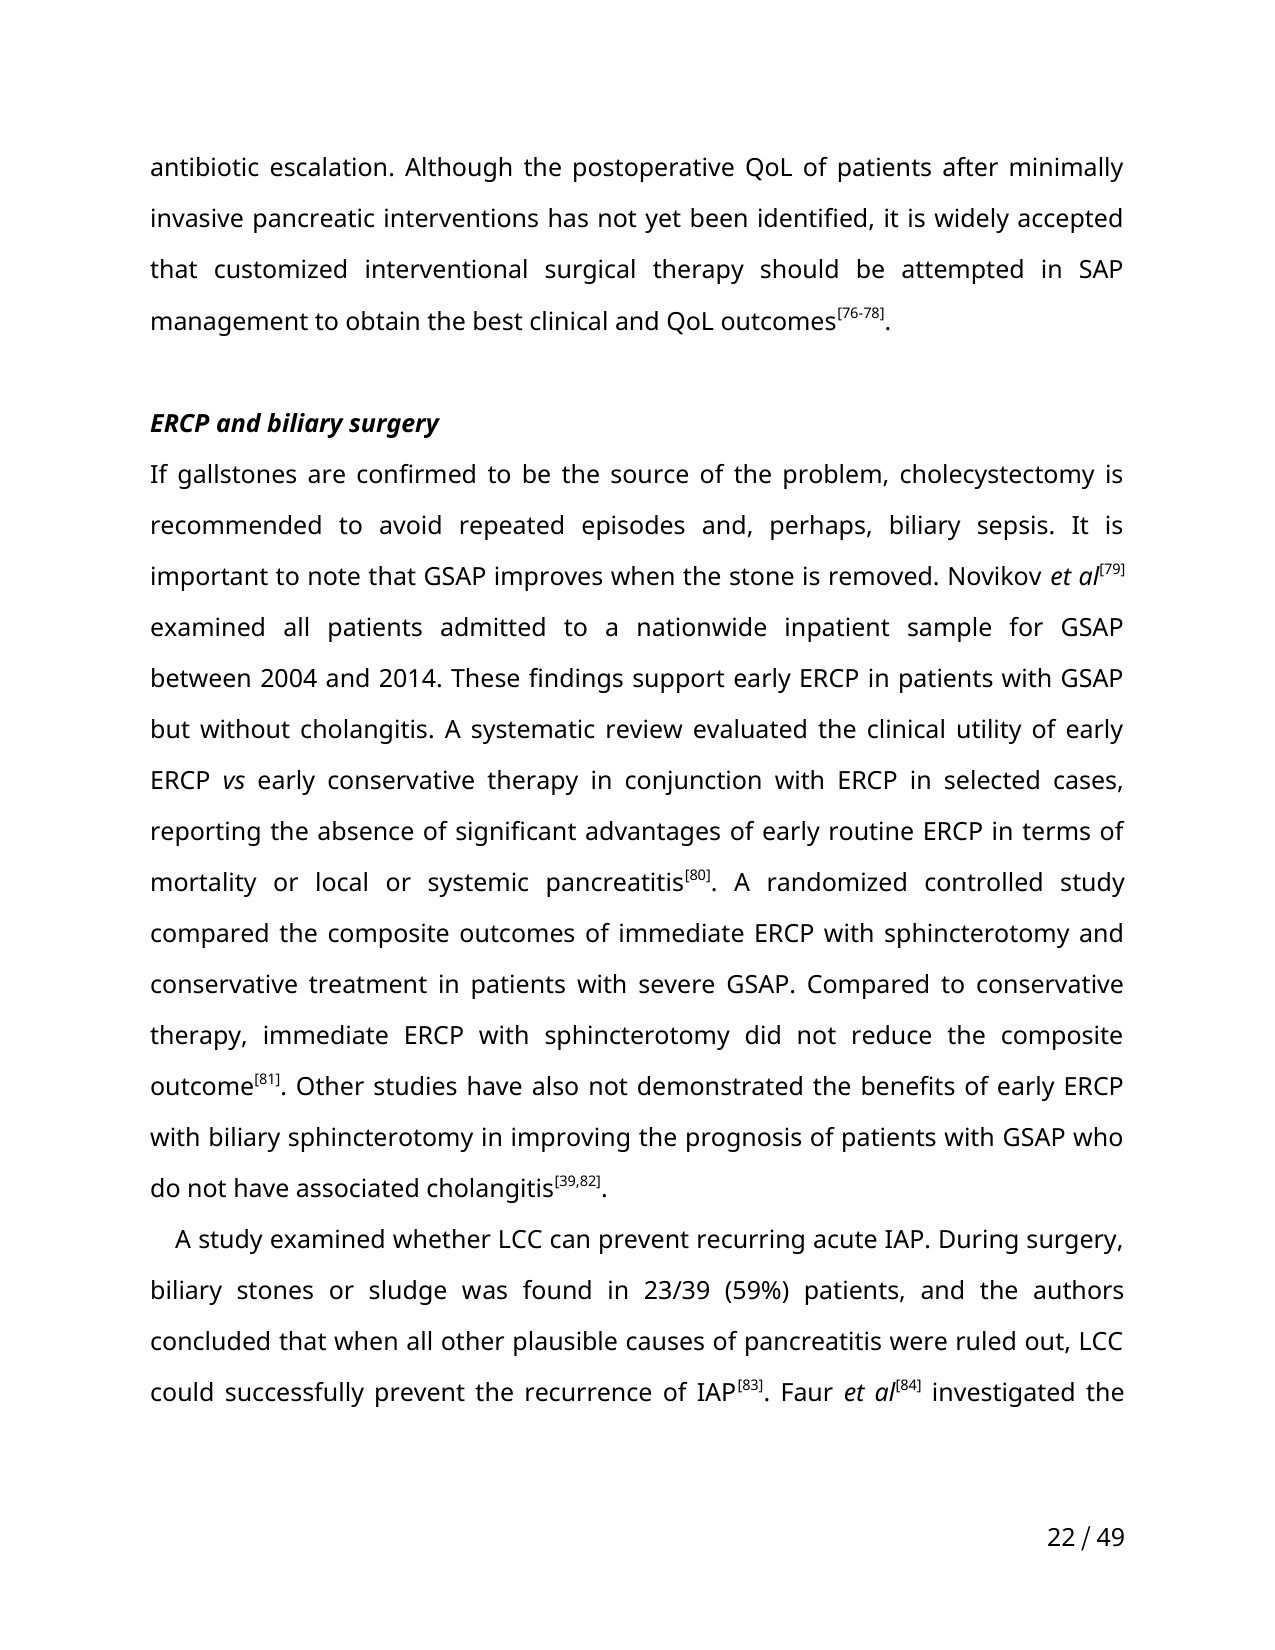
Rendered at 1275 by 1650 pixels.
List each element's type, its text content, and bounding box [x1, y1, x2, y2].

text If gallstones are confirmed to be the source of the problem, cholecystectomy is recommended to avoid repeated episodes and, perhaps, biliary sepsis. It is important to note that GSAP improves when the stone is removed. Novikov et al[79] examined all patients admitted to a nationwide inpatient sample for GSAP between 2004 and 2014. These findings support early ERCP in patients with GSAP but without cholangitis. A systematic review evaluated the clinical utility of early ERCP vs early conservative therapy in conjunction with ERCP in selected cases, reporting the absence of significant advantages of early routine ERCP in terms of mortality or local or systemic pancreatitis[80]. A randomized controlled study compared the composite outcomes of immediate ERCP with sphincterotomy and conservative treatment in patients with severe GSAP. Compared to conservative therapy, immediate ERCP with sphincterotomy did not reduce the composite outcome[81]. Other studies have also not demonstrated the benefits of early ERCP with biliary sphincterotomy in improving the prognosis of patients with GSAP who do not have associated cholangitis[39,82]. [150, 456, 1125, 1205]
text ERCP and biliary surgery [150, 405, 1125, 439]
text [150, 1222, 1125, 1409]
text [150, 150, 1125, 337]
